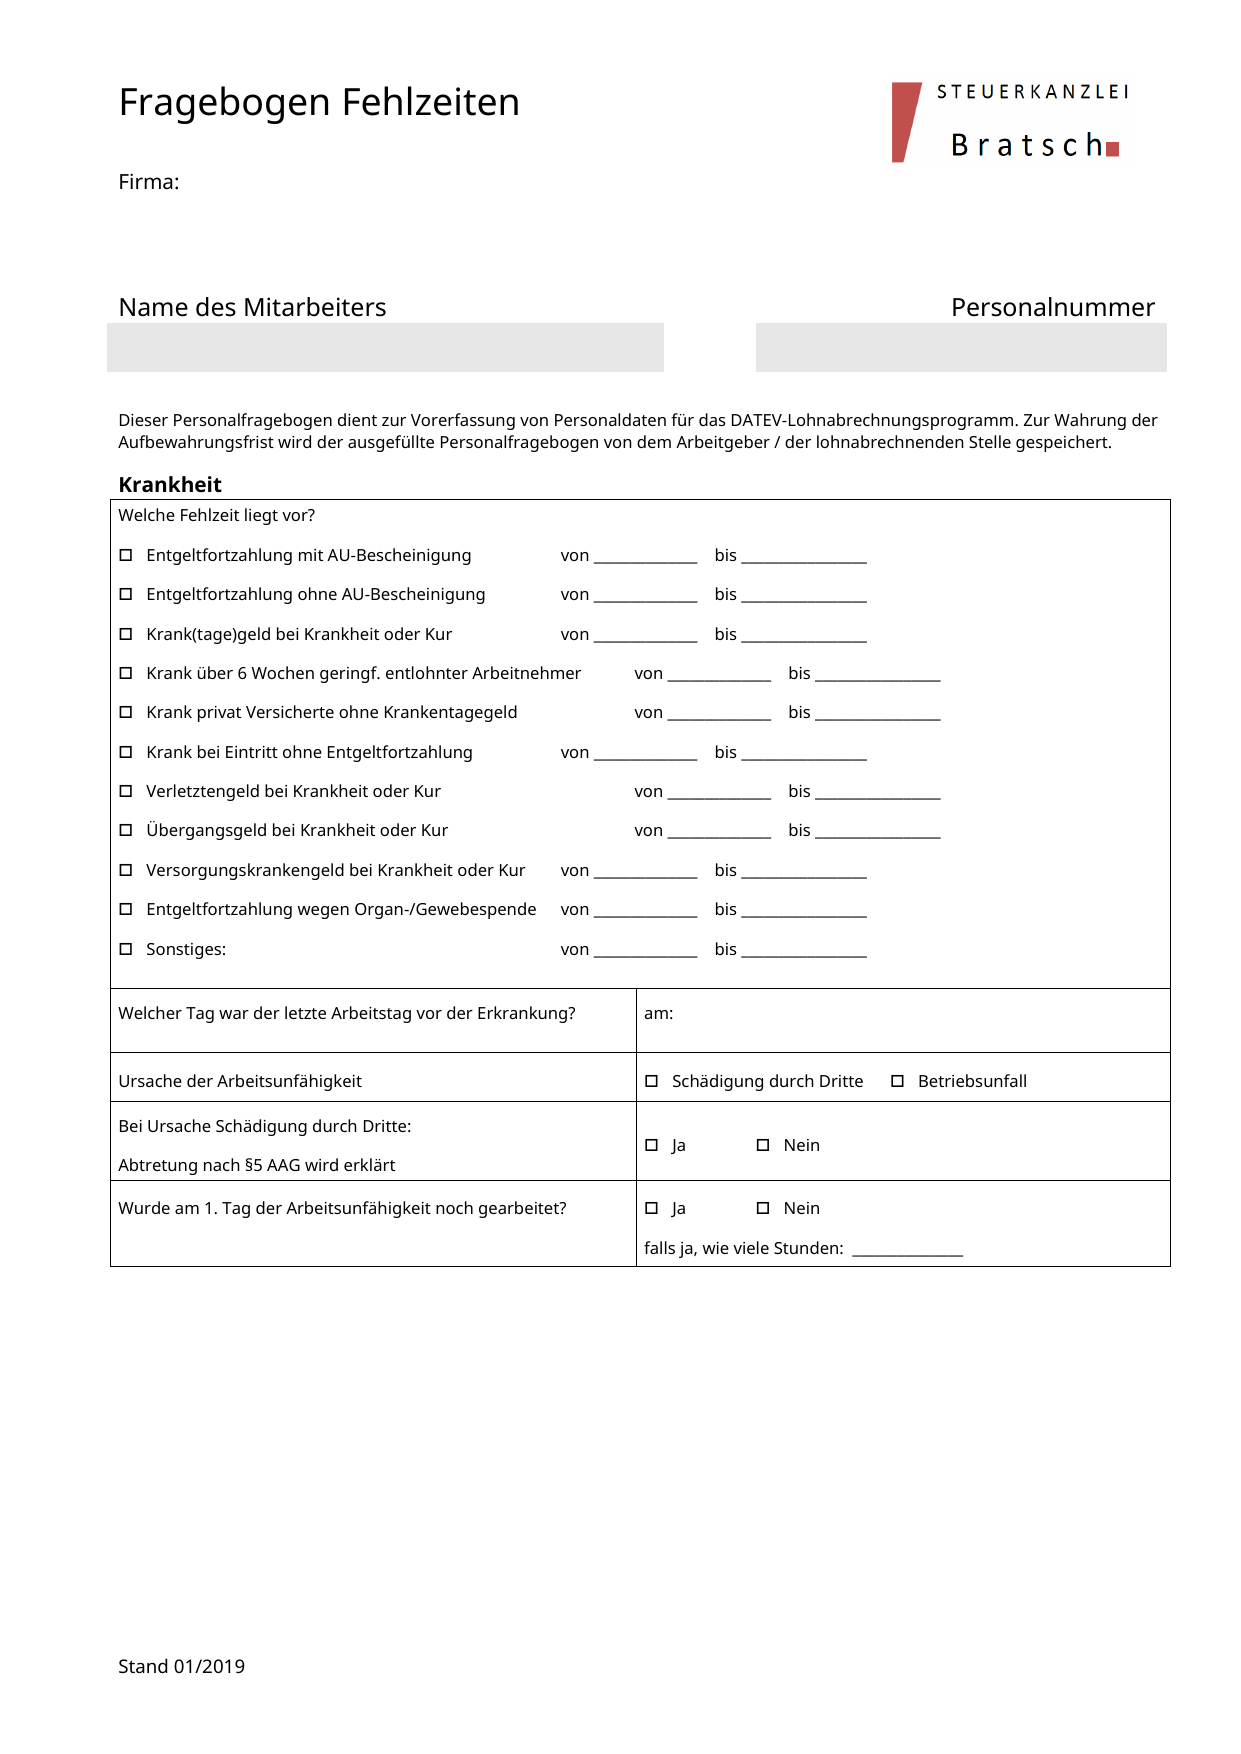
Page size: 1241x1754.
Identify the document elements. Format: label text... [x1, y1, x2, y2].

table_cell Ja Nein falls ja, wie viele Stunden: _______________ [637, 1181, 1170, 1266]
table_cell Ja Nein [637, 1102, 1170, 1180]
table_cell Welcher Tag war der letzte Arbeitstag vor der Erkrankung? [111, 989, 636, 1052]
table_cell Welche Fehlzeit liegt vor? Entgeltfortzahlung mit AU-Bescheinigung von ______________ bis _________________ Entgeltfortzahlung ohne AU-Bescheinigung von ______________ bis _________________ Krank(tage)geld bei Krankheit oder Kur von ______________ bis _________________ Krank über 6 Wochen geringf. entlohnter Arbeitnehmer von ______________ bis _________________ Krank privat Versicherte ohne Krankentagegeld von ______________ bis _________________ Krank bei Eintritt ohne Entgeltfortzahlung von ______________ bis _________________ Verletztengeld bei Krankheit oder Kur von ______________ bis _________________ Übergangsgeld bei Krankheit oder Kur von ______________ bis _________________ Versorgungskrankengeld bei Krankheit oder Kur von ______________ bis _________________ Entgeltfortzahlung wegen Organ-/Gewebespende von ______________ bis _________________ Sonstiges: von ______________ bis _________________ [111, 500, 1170, 988]
table_cell am: [637, 989, 1170, 1052]
table_cell Wurde am 1. Tag der Arbeitsunfähigkeit noch gearbeitet? [111, 1181, 636, 1266]
table_cell Krankheit [111, 454, 1171, 499]
table_cell Schädigung durch Dritte Betriebsunfall [637, 1053, 1170, 1101]
table_cell Bei Ursache Schädigung durch Dritte: Abtretung nach §5 AAG wird erklärt [111, 1102, 636, 1180]
table_header Dieser Personalfragebogen dient zur Vorerfassung von Personaldaten für das DATEV-Lohnabrechnungsprogramm. Zur Wahrung der Aufbewahrungsfrist wird der ausgefüllte Personalfragebogen von dem Arbeitgeber / der lohnabrechnenden Stelle gespeichert. [111, 392, 1171, 454]
table_cell Ursache der Arbeitsunfähigkeit [111, 1053, 636, 1101]
